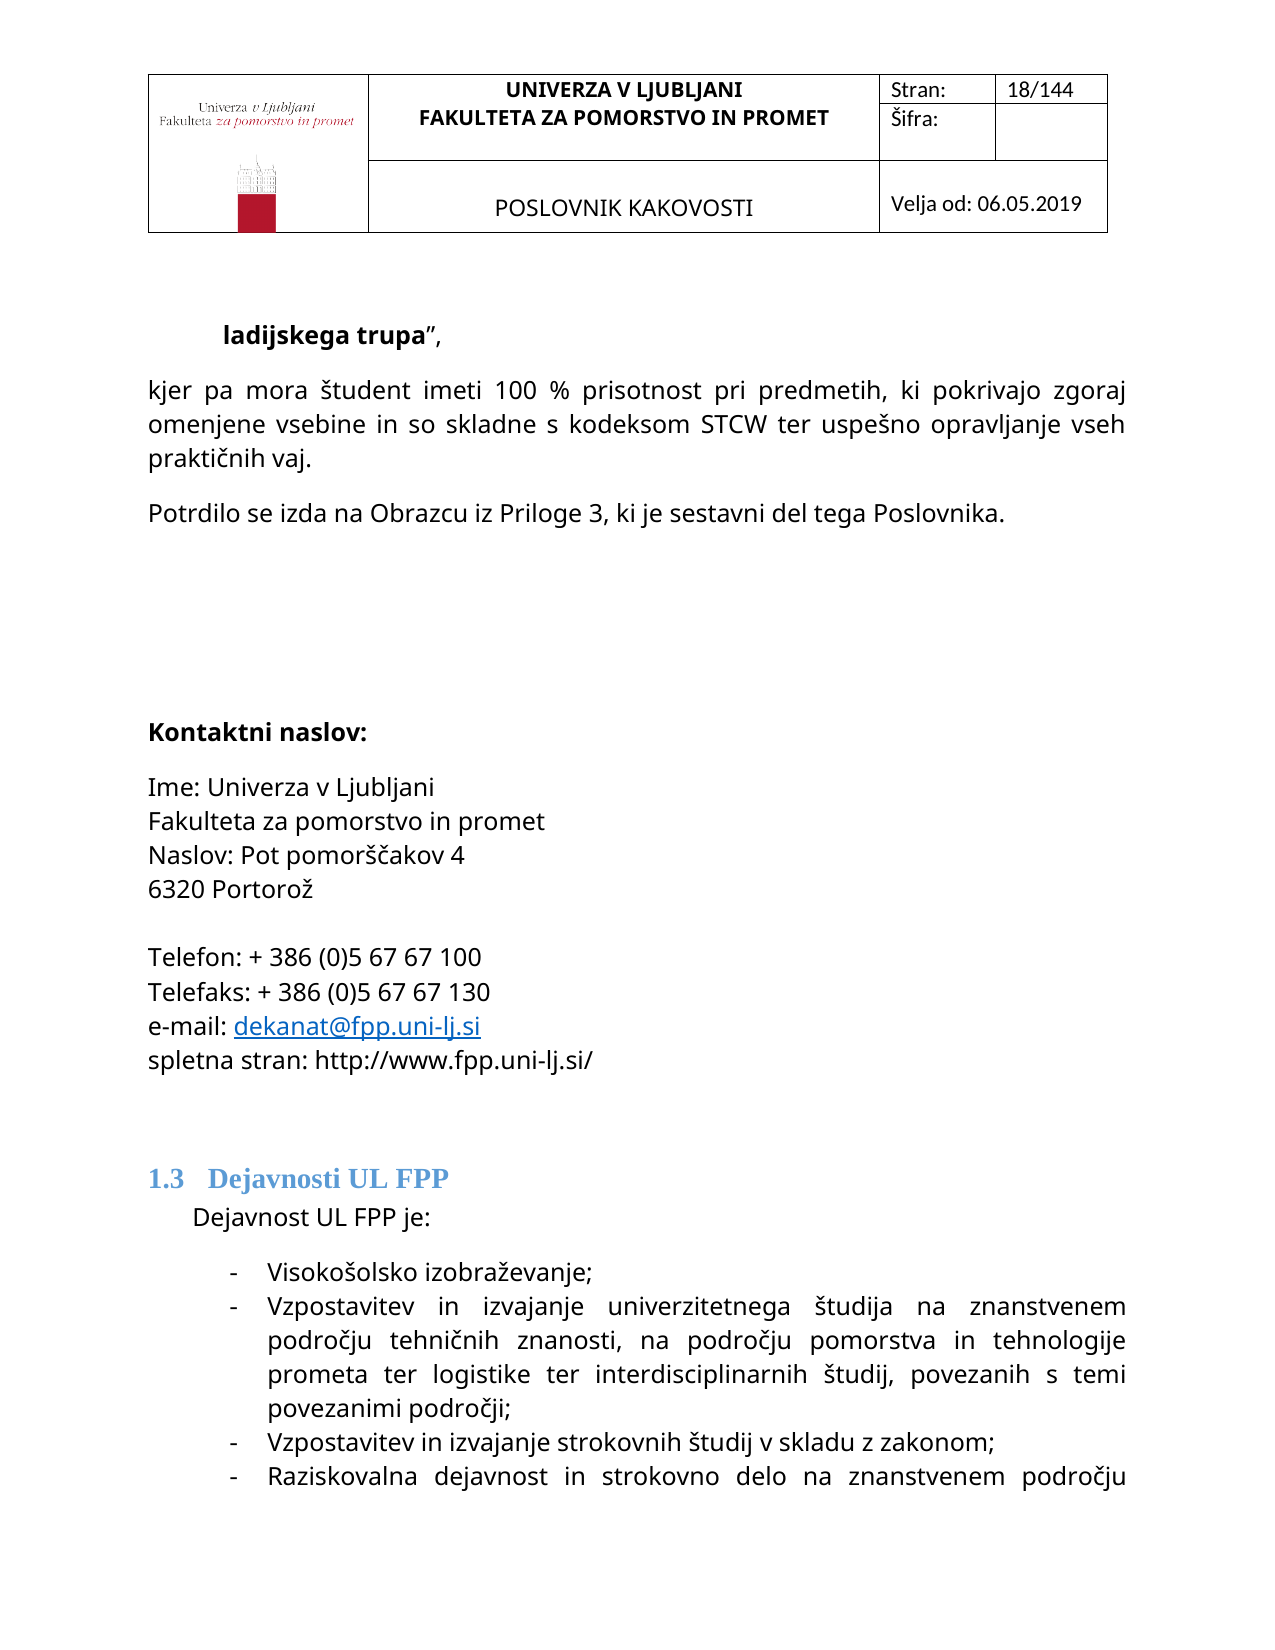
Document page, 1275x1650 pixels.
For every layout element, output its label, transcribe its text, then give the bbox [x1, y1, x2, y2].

text 6320 Portorož [148, 872, 1127, 906]
text Telefaks: + 386 (0)5 67 67 130 [148, 974, 1127, 1008]
text e-mail: dekanat@fpp.uni-lj.si [148, 1008, 1127, 1042]
list Visokošolsko izobraževanje; [229, 1254, 1127, 1288]
text Naslov: Pot pomorščakov 4 [148, 838, 1127, 872]
text Fakulteta za pomorstvo in promet [148, 804, 1127, 838]
subtitle Dejavnosti UL FPP [148, 1161, 1127, 1194]
text kjer pa mora študent imeti 100 % prisotnost pri predmetih, ki pokrivajo zgoraj omenjene vsebine in so skladne s kodeksom STCW ter uspešno opravljanje vseh praktičnih vaj. [148, 372, 1127, 474]
text spletna stran: http://www.fpp.uni-lj.si/ [148, 1042, 1127, 1076]
list Vzpostavitev in izvajanje strokovnih študij v skladu z zakonom; [229, 1424, 1127, 1458]
picture [159, 102, 354, 233]
text Kontaktni naslov: [148, 715, 1127, 749]
list Vzpostavitev in izvajanje univerzitetnega študija na znanstvenem področju tehničnih znanosti, na področju pomorstva in tehnologije prometa ter logistike ter interdisciplinarnih študij, povezanih s temi povezanimi področji; [229, 1288, 1127, 1424]
text Potrdilo se izda na Obrazcu iz Priloge 3, ki je sestavni del tega Poslovnika. [148, 495, 1127, 529]
text Dejavnost UL FPP je: [192, 1199, 1127, 1233]
text Ime: Univerza v Ljubljani [148, 770, 1127, 804]
text Telefon: + 386 (0)5 67 67 100 [148, 940, 1127, 974]
